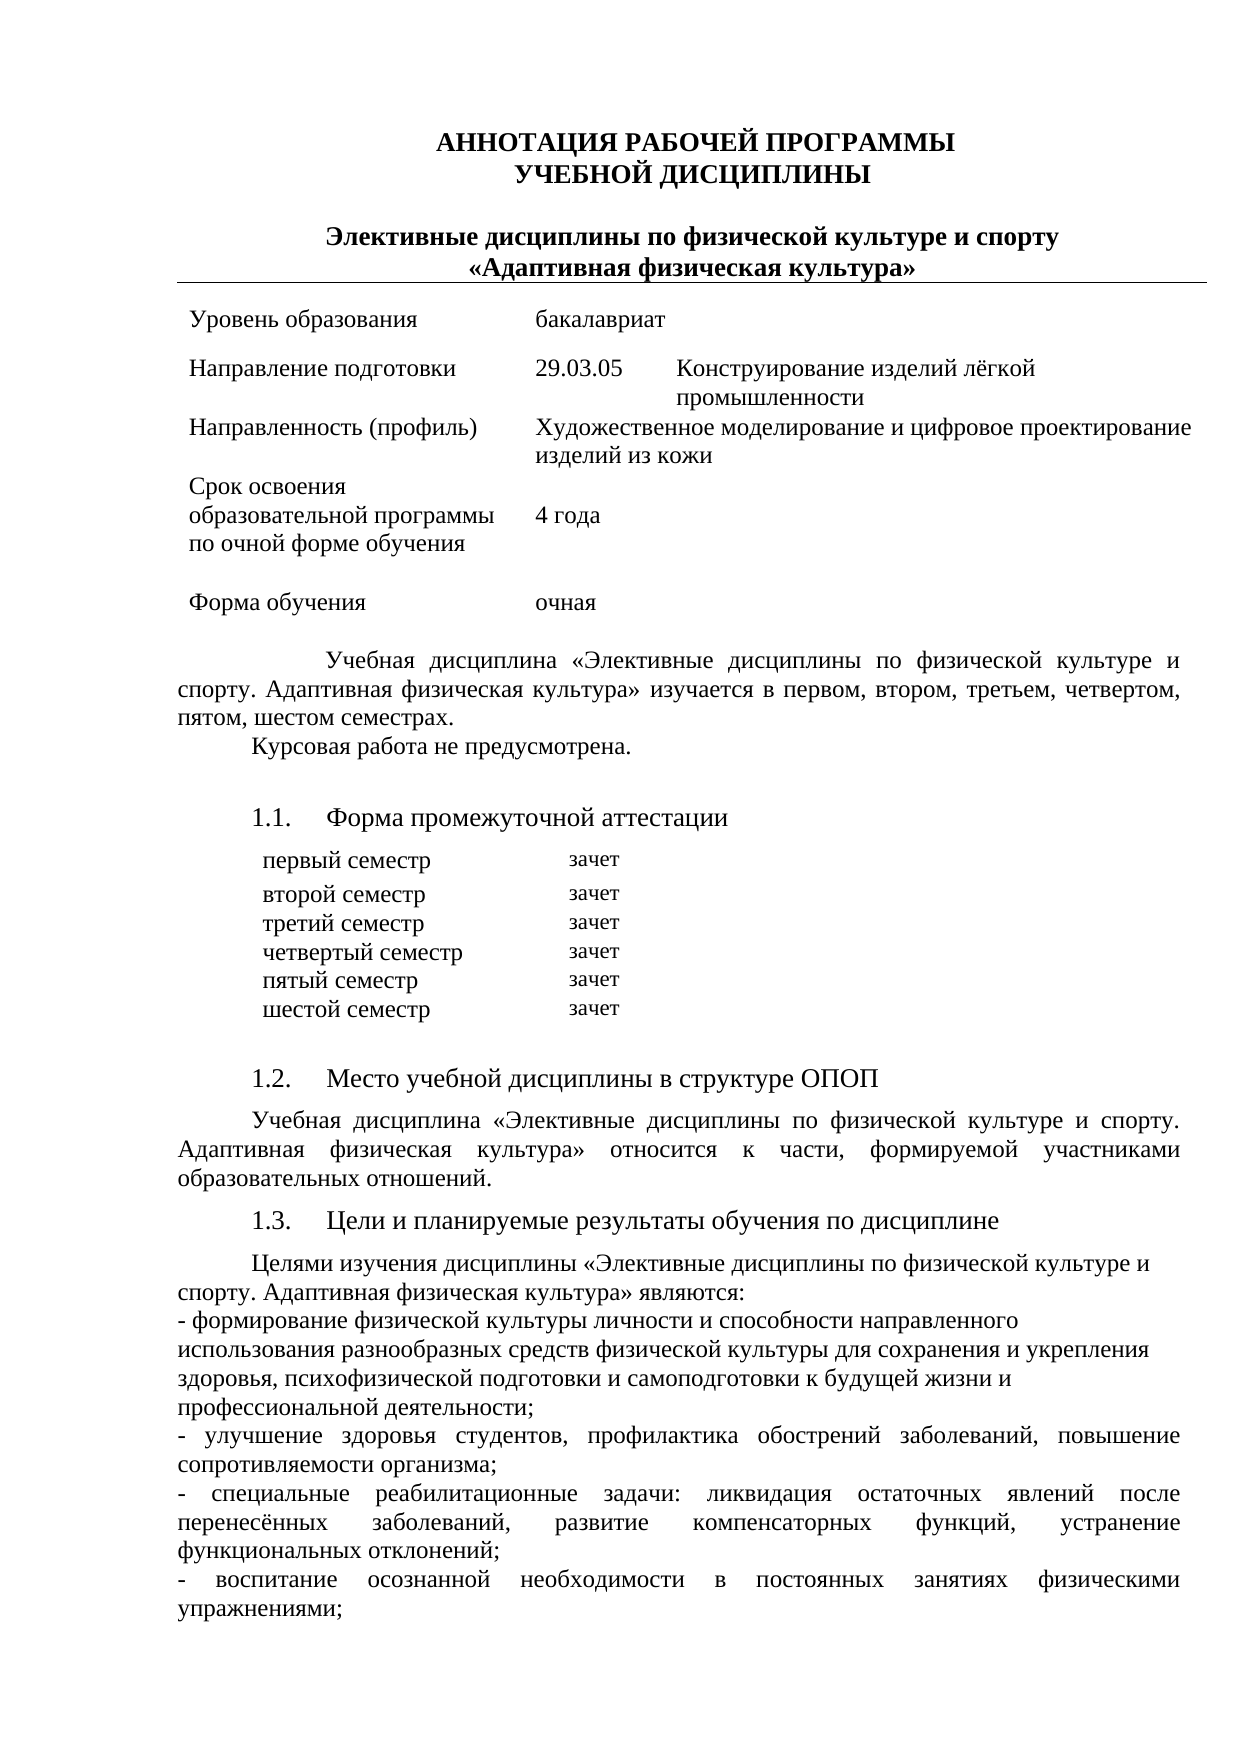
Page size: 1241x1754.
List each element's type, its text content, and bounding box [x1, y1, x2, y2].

subtitle Место учебной дисциплины в структуре ОПОП [251, 1062, 1181, 1093]
table_cell зачет [484, 879, 632, 908]
text Целями изучения дисциплины «Элективные дисциплины по физической культуре и спорту. Адаптивная физическая культура» являются: [177, 1248, 1181, 1305]
subtitle Форма промежуточной аттестации [251, 801, 1181, 832]
text - улучшение здоровья студентов, профилактика обострений заболеваний, повышение сопротивляемости организма; [177, 1420, 1181, 1478]
table_cell четвертый семестр [177, 937, 484, 965]
text Учебная дисциплина «Элективные дисциплины по физической культуре и спорту. Адаптивная физическая культура» относится к части, формируемой участниками образовательных отношений. [177, 1105, 1181, 1192]
table_cell зачет [484, 937, 632, 965]
table_header зачет [484, 845, 632, 879]
table_cell 4 года [524, 471, 1207, 557]
table_cell очная [524, 557, 1207, 616]
table_header первый семестр [177, 845, 484, 879]
table_cell 29.03.05 [524, 353, 665, 412]
table_cell Направленность (профиль) [177, 412, 524, 471]
table_cell зачет [484, 994, 632, 1023]
table_cell бакалавриат [524, 283, 1207, 353]
table_cell Уровень образования [177, 283, 524, 353]
table_cell Элективные дисциплины по физической культуре и спорту «Адаптивная физическая культура» [177, 220, 1207, 282]
text - воспитание осознанной необходимости в постоянных занятиях физическими упражнениями; [177, 1564, 1181, 1622]
table_cell шестой семестр [177, 994, 484, 1023]
table_cell пятый семестр [177, 965, 484, 994]
table_header АННОТАЦИЯ РАБОЧЕЙ ПРОГРАММЫ УЧЕБНОЙ ДИСЦИПЛИНЫ [177, 127, 1207, 220]
text - специальные реабилитационные задачи: ликвидация остаточных явлений после перенесённых заболеваний, развитие компенсаторных функций, устранение функциональных отклонений; [177, 1478, 1181, 1564]
table_cell Конструирование изделий лёгкой промышленности [665, 353, 1207, 412]
subtitle Цели и планируемые результаты обучения по дисциплине [251, 1204, 1181, 1235]
text - формирование физической культуры личности и способности направленного [177, 1305, 1181, 1334]
list Учебная дисциплина «Элективные дисциплины по физической культуре и спорту. Адаптивная физическая культура» изучается в первом, втором, третьем, четвертом, пятом, шестом семестрах. [177, 645, 1181, 731]
table_cell Форма обучения [177, 557, 524, 616]
table_cell третий семестр [177, 908, 484, 937]
table_cell зачет [484, 908, 632, 937]
table_cell Художественное моделирование и цифровое проектирование изделий из кожи [524, 412, 1207, 471]
table_cell Направление подготовки [177, 353, 524, 412]
table_cell Срок освоения образовательной программы по очной форме обучения [177, 471, 524, 557]
text здоровья, психофизической подготовки и самоподготовки к будущей жизни и профессиональной деятельности; [177, 1363, 1181, 1420]
table_cell зачет [484, 965, 632, 994]
text использования разнообразных средств физической культуры для сохранения и укрепления [177, 1334, 1181, 1363]
table_cell второй семестр [177, 879, 484, 908]
list Курсовая работа не предусмотрена. [177, 731, 1181, 760]
